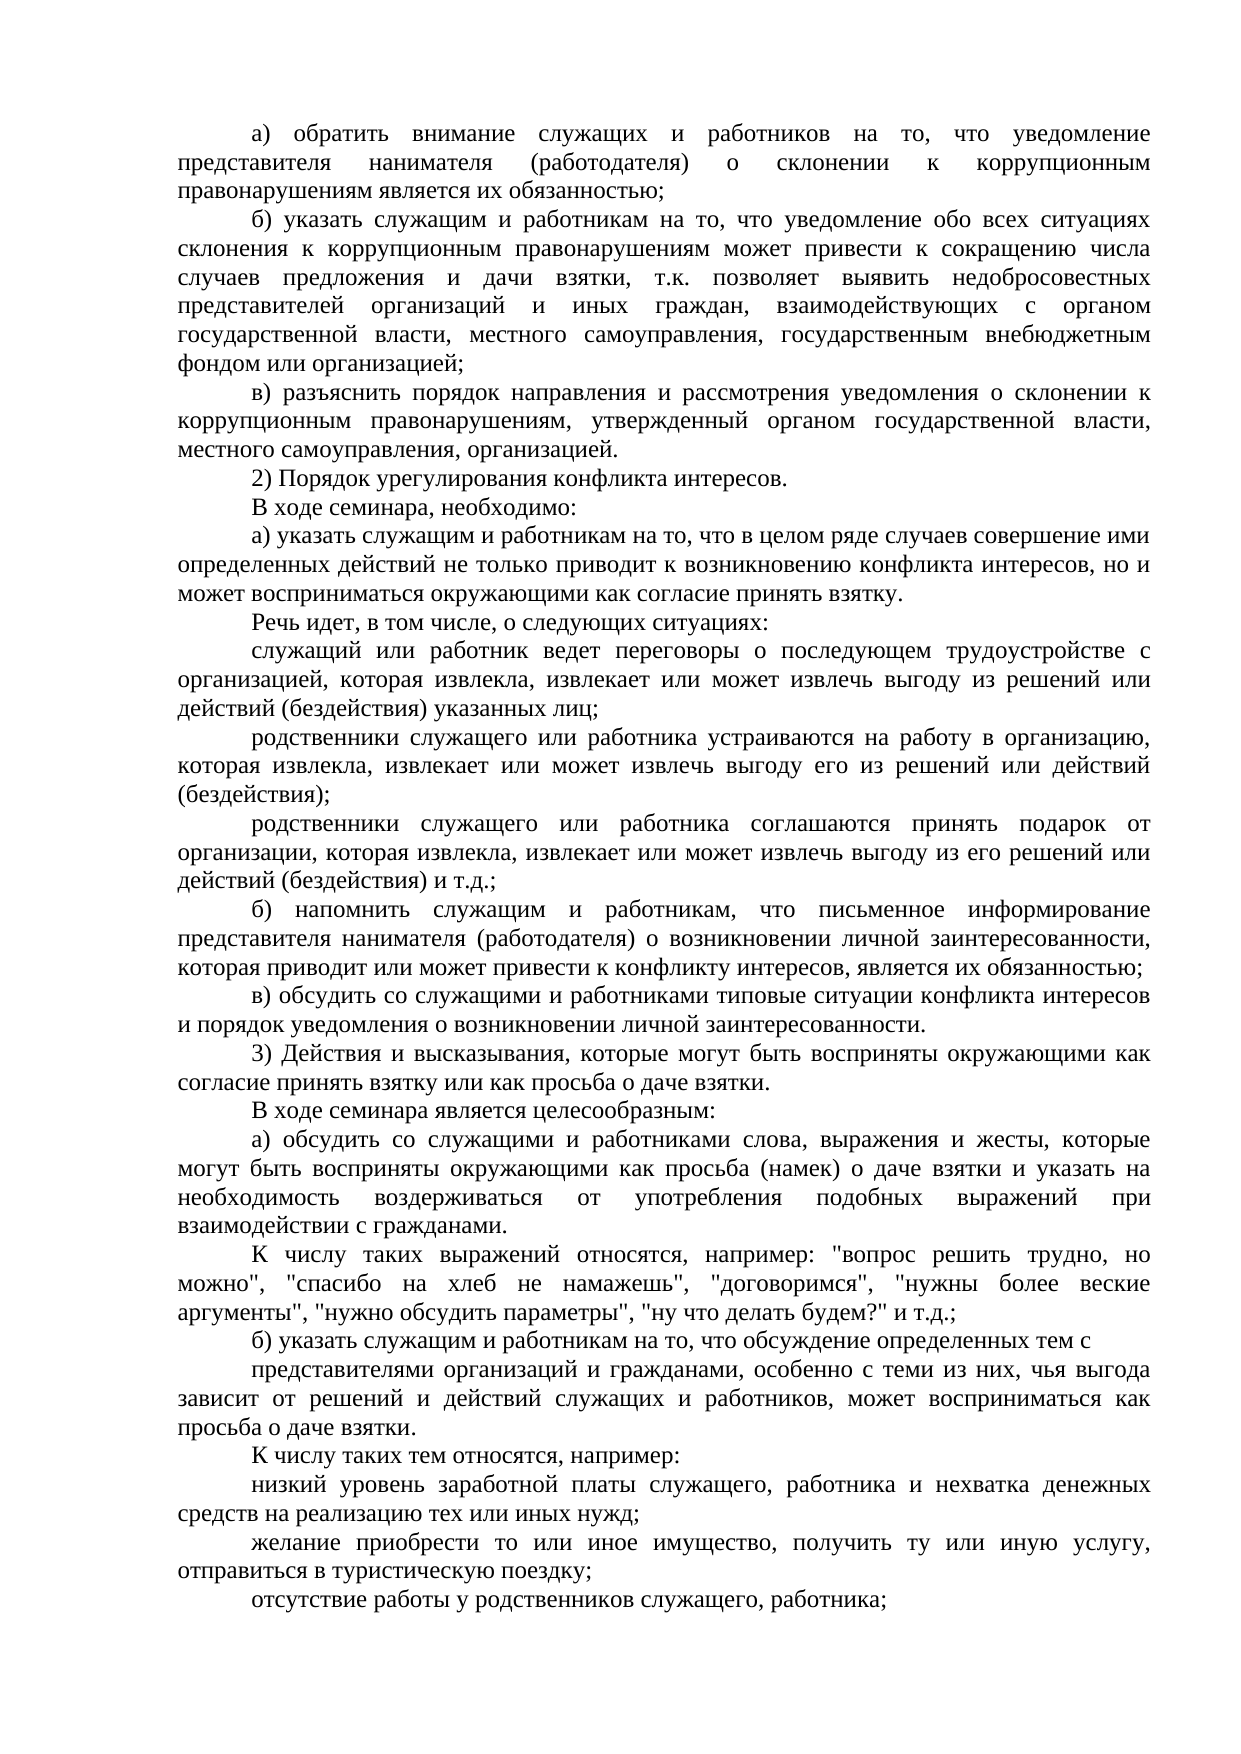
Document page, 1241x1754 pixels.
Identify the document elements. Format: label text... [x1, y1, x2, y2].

text представителями организаций и гражданами, особенно с теми из них, чья выгода зависит от решений и действий служащих и работников, может восприниматься как просьба о даче взятки. [177, 1354, 1152, 1441]
text служащий или работник ведет переговоры о последующем трудоустройстве с организацией, которая извлекла, извлекает или может извлечь выгоду из решений или действий (бездействия) указанных лиц; [177, 636, 1152, 722]
text б) указать служащим и работникам на то, что уведомление обо всех ситуациях склонения к коррупционным правонарушениям может привести к сокращению числа случаев предложения и дачи взятки, т.к. позволяет выявить недобросовестных представителей организаций и иных граждан, взаимодействующих с органом государственной власти, местного самоуправления, государственным внебюджетным фондом или организацией; [177, 204, 1152, 377]
text К числу таких выражений относятся, например: "вопрос решить трудно, но можно", "спасибо на хлеб не намажешь", "договоримся", "нужны более веские аргументы", "нужно обсудить параметры", "ну что делать будем?" и т.д.; [177, 1239, 1152, 1326]
text В ходе семинара, необходимо: [177, 492, 1152, 521]
text Речь идет, в том числе, о следующих ситуациях: [177, 607, 1152, 636]
text 2) Порядок урегулирования конфликта интересов. [177, 463, 1152, 492]
text родственники служащего или работника соглашаются принять подарок от организации, которая извлекла, извлекает или может извлечь выгоду из его решений или действий (бездействия) и т.д.; [177, 808, 1152, 894]
text низкий уровень заработной платы служащего, работника и нехватка денежных средств на реализацию тех или иных нужд; [177, 1469, 1152, 1527]
text а) указать служащим и работникам на то, что в целом ряде случаев совершение ими [177, 521, 1152, 549]
text б) указать служащим и работникам на то, что обсуждение определенных тем с [177, 1326, 1152, 1354]
text в) разъяснить порядок направления и рассмотрения уведомления о склонении к коррупционным правонарушениям, утвержденный органом государственной власти, местного самоуправления, организацией. [177, 377, 1152, 463]
text В ходе семинара является целесообразным: [177, 1096, 1152, 1124]
text родственники служащего или работника устраиваются на работу в организацию, которая извлекла, извлекает или может извлечь выгоду его из решений или действий (бездействия); [177, 722, 1152, 808]
text отсутствие работы у родственников служащего, работника; [177, 1584, 1152, 1613]
text определенных действий не только приводит к возникновению конфликта интересов, но и может восприниматься окружающими как согласие принять взятку. [177, 549, 1152, 607]
text а) обратить внимание служащих и работников на то, что уведомление представителя нанимателя (работодателя) о склонении к коррупционным правонарушениям является их обязанностью; [177, 118, 1152, 204]
text 3) Действия и высказывания, которые могут быть восприняты окружающими как согласие принять взятку или как просьба о даче взятки. [177, 1038, 1152, 1096]
text в) обсудить со служащими и работниками типовые ситуации конфликта интересов и порядок уведомления о возникновении личной заинтересованности. [177, 981, 1152, 1038]
text а) обсудить со служащими и работниками слова, выражения и жесты, которые могут быть восприняты окружающими как просьба (намек) о даче взятки и указать на необходимость воздерживаться от употребления подобных выражений при взаимодействии с гражданами. [177, 1124, 1152, 1239]
text К числу таких тем относятся, например: [177, 1441, 1152, 1469]
text желание приобрести то или иное имущество, получить ту или иную услугу, отправиться в туристическую поездку; [177, 1527, 1152, 1584]
text б) напомнить служащим и работникам, что письменное информирование представителя нанимателя (работодателя) о возникновении личной заинтересованности, которая приводит или может привести к конфликту интересов, является их обязанностью; [177, 894, 1152, 981]
